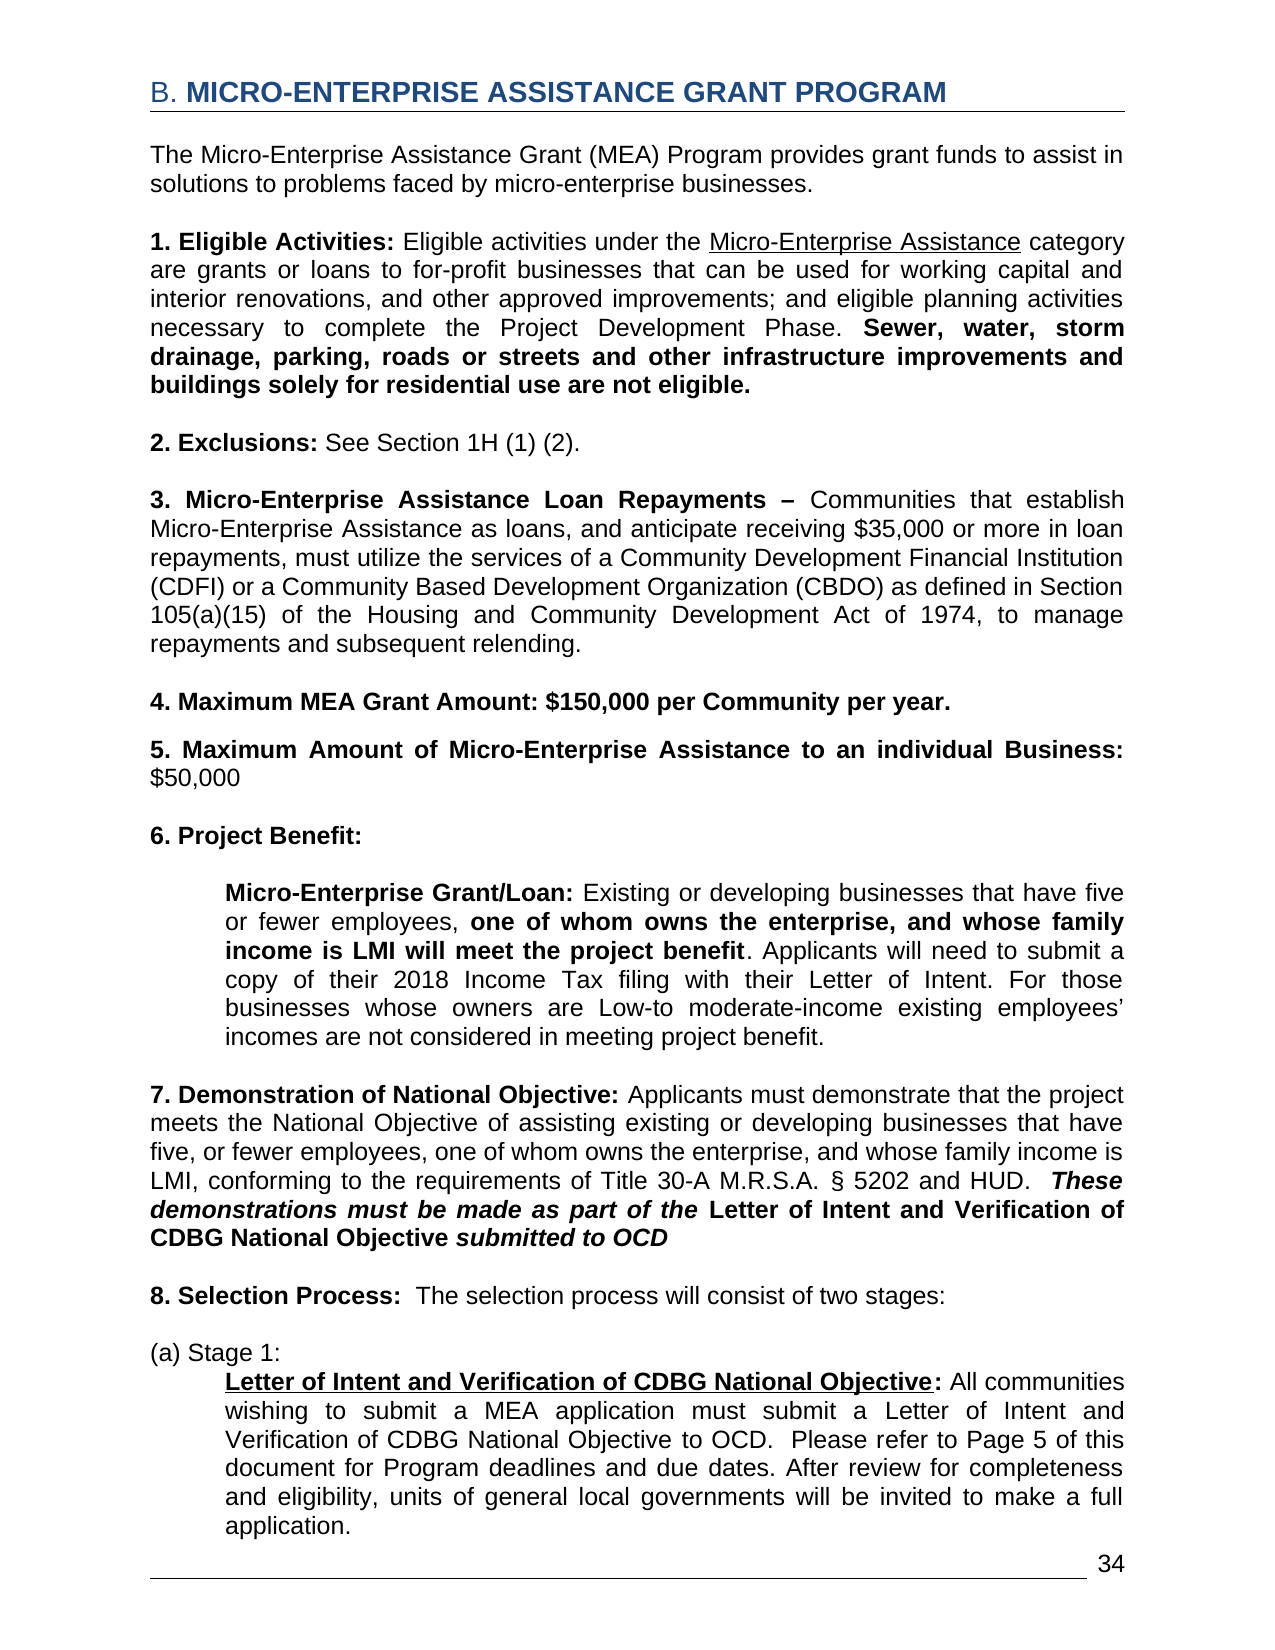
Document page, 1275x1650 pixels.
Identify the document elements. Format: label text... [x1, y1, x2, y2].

text (a) Stage 1: [150, 1338, 1125, 1367]
list Micro-Enterprise Grant/Loan: Existing or developing businesses that have five or fewer employees, one of whom owns the enterprise, and whose family income is LMI will meet the project benefit. Applicants will need to submit a copy of their 2018 Income Tax filing with their Letter of Intent. For those businesses whose owners are Low-to moderate-income existing employees’ incomes are not considered in meeting project benefit. [225, 878, 1125, 1051]
text 2. Exclusions: See Section 1H (1) (2). [150, 428, 1125, 457]
subtitle B. MICRO-ENTERPRISE ASSISTANCE GRANT PROGRAM [150, 75, 1125, 111]
text 4. Maximum MEA Grant Amount: $150,000 per Community per year. [150, 687, 1125, 715]
text 8. Selection Process: The selection process will consist of two stages: [150, 1281, 1125, 1309]
text The Micro-Enterprise Assistance Grant (MEA) Program provides grant funds to assist in solutions to problems faced by micro-enterprise businesses. [150, 140, 1125, 198]
text 6. Project Benefit: [150, 821, 1125, 849]
text 1. Eligible Activities: Eligible activities under the Micro-Enterprise Assistance category are grants or loans to for-profit businesses that can be used for working capital and interior renovations, and other approved improvements; and eligible planning activities necessary to complete the Project Development Phase. Sewer, water, storm drainage, parking, roads or streets and other infrastructure improvements and buildings solely for residential use are not eligible. [150, 227, 1125, 399]
text Letter of Intent and Verification of CDBG National Objective: All communities wishing to submit a MEA application must submit a Letter of Intent and Verification of CDBG National Objective to OCD. Please refer to Page 5 of this document for Program deadlines and due dates. After review for completeness and eligibility, units of general local governments will be invited to make a full application. [225, 1367, 1125, 1539]
text 7. Demonstration of National Objective: Applicants must demonstrate that the project meets the National Objective of assisting existing or developing businesses that have five, or fewer employees, one of whom owns the enterprise, and whose family income is LMI, conforming to the requirements of Title 30-A M.R.S.A. § 5202 and HUD. These demonstrations must be made as part of the Letter of Intent and Verification of CDBG National Objective submitted to OCD [150, 1079, 1125, 1252]
text 5. Maximum Amount of Micro-Enterprise Assistance to an individual Business: $50,000 [150, 734, 1125, 792]
text 3. Micro-Enterprise Assistance Loan Repayments – Communities that establish Micro-Enterprise Assistance as loans, and anticipate receiving $35,000 or more in loan repayments, must utilize the services of a Community Development Financial Institution (CDFI) or a Community Based Development Organization (CBDO) as defined in Section 105(a)(15) of the Housing and Community Development Act of 1974, to manage repayments and subsequent relending. [150, 485, 1125, 658]
